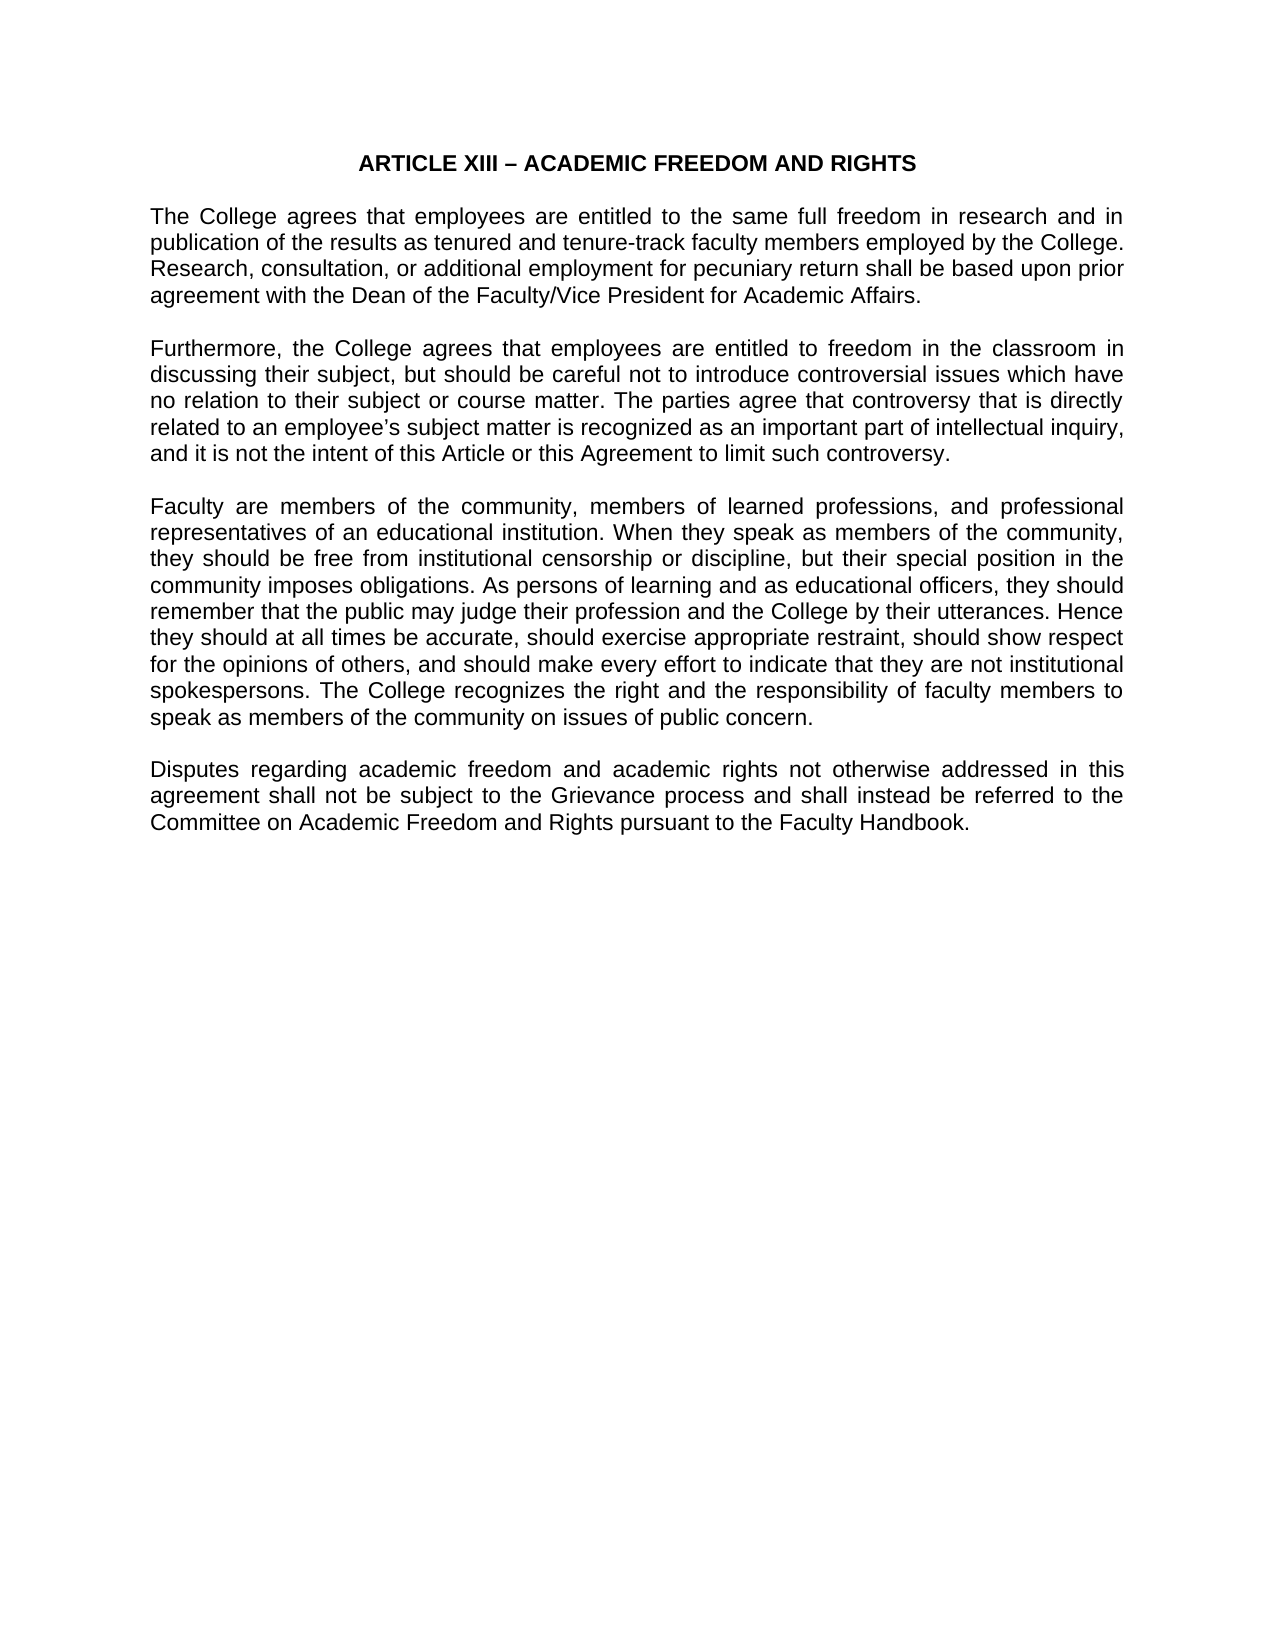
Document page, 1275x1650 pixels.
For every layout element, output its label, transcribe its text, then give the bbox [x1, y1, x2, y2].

text Furthermore, the College agrees that employees are entitled to freedom in the classroom in discussing their subject, but should be careful not to introduce controversial issues which have no relation to their subject or course matter. The parties agree that controversy that is directly related to an employee’s subject matter is recognized as an important part of intellectual inquiry, and it is not the intent of this Article or this Agreement to limit such controversy. [150, 334, 1125, 466]
text Faculty are members of the community, members of learned professions, and professional representatives of an educational institution. When they speak as members of the community, they should be free from institutional censorship or discipline, but their special position in the community imposes obligations. As persons of learning and as educational officers, they should remember that the public may judge their profession and the College by their utterances. Hence they should at all times be accurate, should exercise appropriate restraint, should show respect for the opinions of others, and should make every effort to indicate that they are not institutional spokespersons. The College recognizes the right and the responsibility of faculty members to speak as members of the community on issues of public concern. [150, 493, 1125, 730]
text ARTICLE XIII – ACADEMIC FREEDOM AND RIGHTS [150, 150, 1125, 176]
text Disputes regarding academic freedom and academic rights not otherwise addressed in this agreement shall not be subject to the Grievance process and shall instead be referred to the Committee on Academic Freedom and Rights pursuant to the Faculty Handbook. [150, 756, 1125, 835]
text The College agrees that employees are entitled to the same full freedom in research and in publication of the results as tenured and tenure-track faculty members employed by the College. Research, consultation, or additional employment for pecuniary return shall be based upon prior agreement with the Dean of the Faculty/Vice President for Academic Affairs. [150, 203, 1125, 308]
